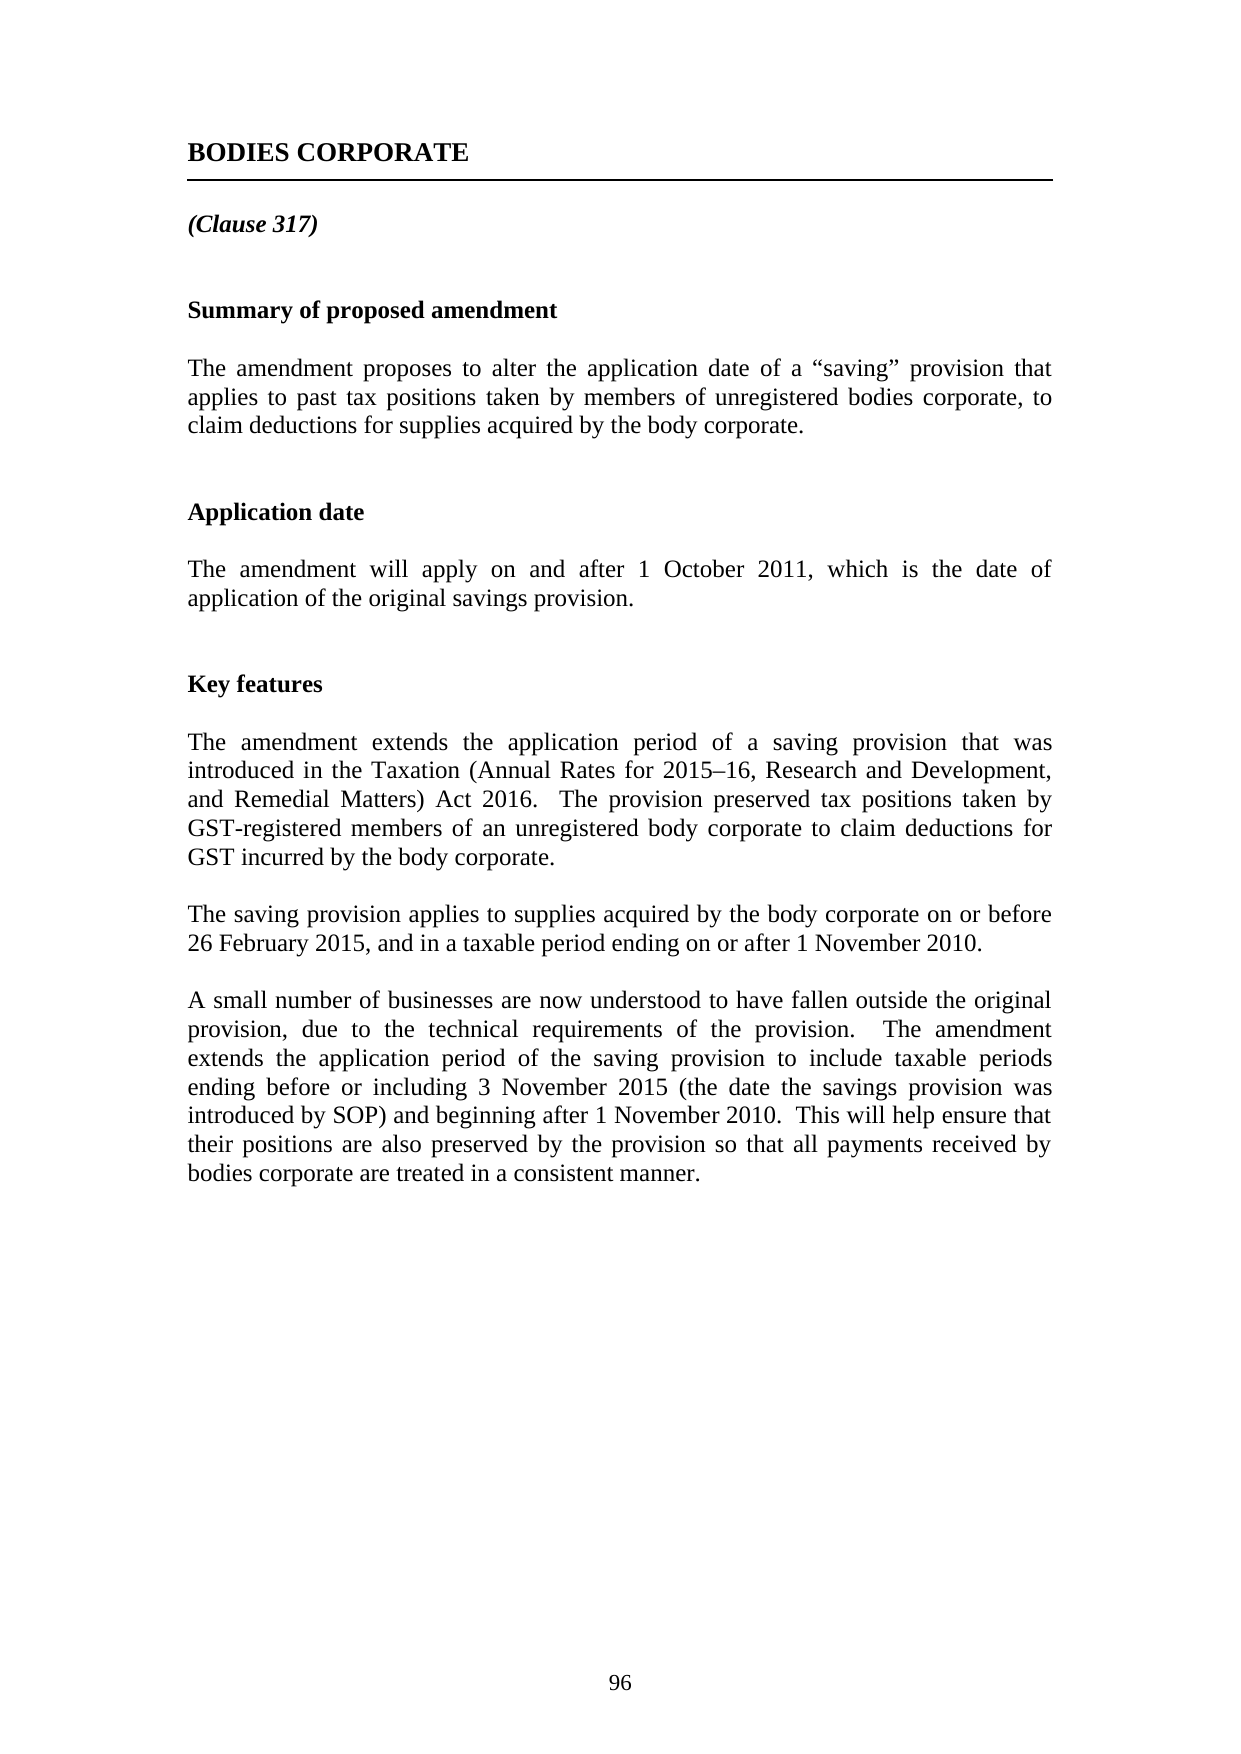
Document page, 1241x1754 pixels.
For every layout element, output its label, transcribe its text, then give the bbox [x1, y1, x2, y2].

text The amendment proposes to alter the application date of a “saving” provision that applies to past tax positions taken by members of unregistered bodies corporate, to claim deductions for supplies acquired by the body corporate. [187, 353, 1053, 439]
subtitle Key features [187, 669, 1053, 698]
text A small number of businesses are now understood to have fallen outside the original provision, due to the technical requirements of the provision. The amendment extends the application period of the saving provision to include taxable periods ending before or including 3 November 2015 (the date the savings provision was introduced by SOP) and beginning after 1 November 2010. This will help ensure that their positions are also preserved by the provision so that all payments received by bodies corporate are treated in a consistent manner. [187, 986, 1053, 1187]
text The amendment will apply on and after 1 October 2011, which is the date of application of the original savings provision. [187, 554, 1053, 612]
subtitle Bodies corporate [187, 136, 1053, 179]
text The saving provision applies to supplies acquired by the body corporate on or before 26 February 2015, and in a taxable period ending on or after 1 November 2010. [187, 899, 1053, 957]
subtitle Summary of proposed amendment [187, 296, 1053, 324]
text The amendment extends the application period of a saving provision that was introduced in the Taxation (Annual Rates for 2015–16, Research and Development, and Remedial Matters) Act 2016. The provision preserved tax positions taken by GST-registered members of an unregistered body corporate to claim deductions for GST incurred by the body corporate. [187, 727, 1053, 871]
subtitle (Clause 317) [187, 209, 1053, 238]
subtitle Application date [187, 497, 1053, 526]
